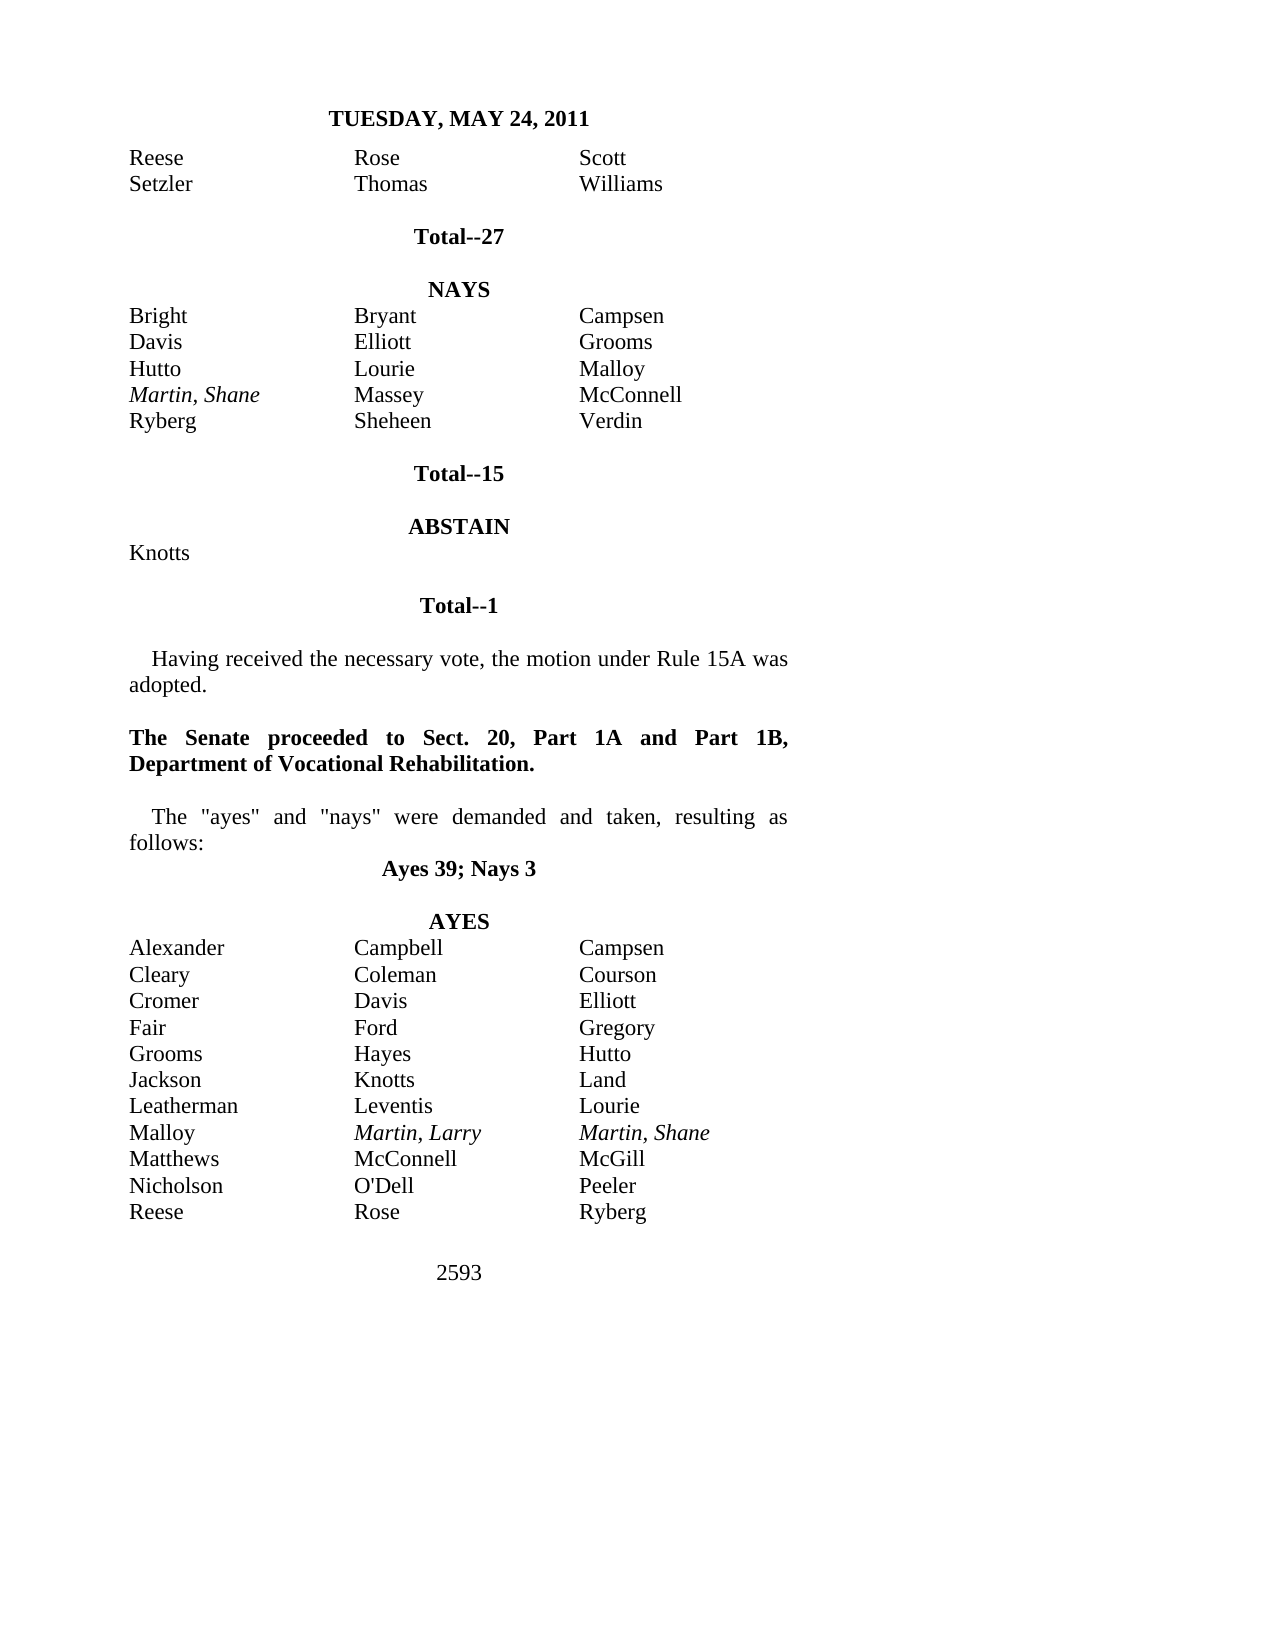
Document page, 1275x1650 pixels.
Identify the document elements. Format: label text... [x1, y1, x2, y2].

text Setzler Thomas Williams [129, 170, 789, 197]
text Reese Rose Scott [129, 144, 789, 170]
text The "ayes" and "nays" were demanded and taken, resulting as follows: [129, 803, 789, 855]
text Jackson Knotts Land [129, 1066, 789, 1093]
text Ryberg Sheheen Verdin [129, 407, 789, 434]
text Cromer Davis Elliott [129, 987, 789, 1013]
text NAYS [129, 276, 789, 302]
text Reese Rose Ryberg [129, 1198, 789, 1224]
text Davis Elliott Grooms [129, 328, 789, 355]
text Grooms Hayes Hutto [129, 1040, 789, 1066]
text Total--15 [129, 460, 789, 486]
text Matthews McConnell McGill [129, 1145, 789, 1172]
text Having received the necessary vote, the motion under Rule 15A was adopted. [129, 644, 789, 697]
text Leatherman Leventis Lourie [129, 1093, 789, 1119]
text Total--27 [129, 223, 789, 249]
text Total--1 [129, 592, 789, 618]
text Nicholson O'Dell Peeler [129, 1172, 789, 1198]
text Knotts [129, 539, 789, 566]
text Alexander Campbell Campsen [129, 934, 789, 961]
text Cleary Coleman Courson [129, 961, 789, 987]
text Bright Bryant Campsen [129, 302, 789, 328]
text Martin, Shane Massey McConnell [129, 381, 789, 407]
text AYES [129, 908, 789, 934]
text Fair Ford Gregory [129, 1013, 789, 1040]
text The Senate proceeded to Sect. 20, Part 1A and Part 1B, Department of Vocational Rehabilitation. [129, 724, 789, 776]
text Ayes 39; Nays 3 [129, 855, 789, 882]
text Hutto Lourie Malloy [129, 355, 789, 381]
text Malloy Martin, Larry Martin, Shane [129, 1119, 789, 1145]
text ABSTAIN [129, 513, 789, 539]
